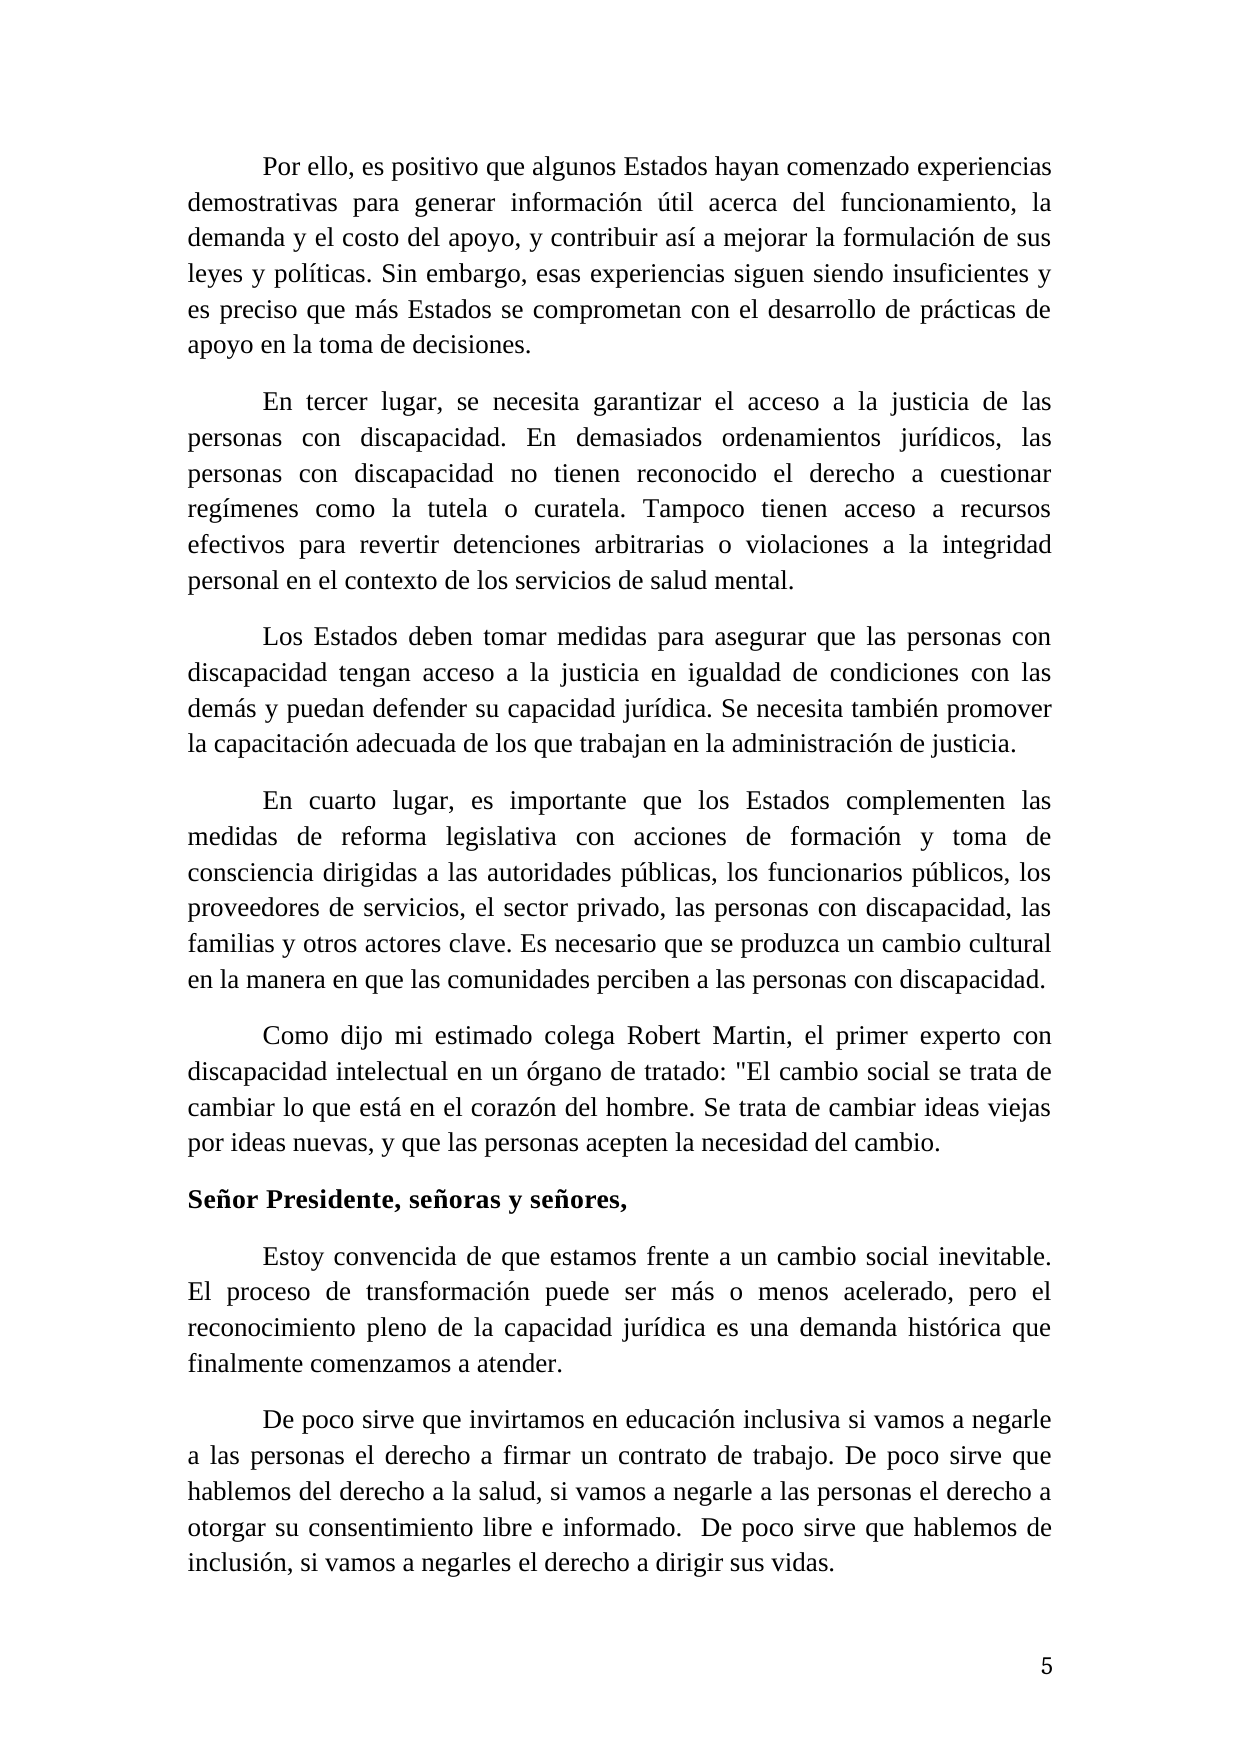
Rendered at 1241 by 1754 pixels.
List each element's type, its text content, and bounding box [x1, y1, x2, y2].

text En cuarto lugar, es importante que los Estados complementen las medidas de reforma legislativa con acciones de formación y toma de consciencia dirigidas a las autoridades públicas, los funcionarios públicos, los proveedores de servicios, el sector privado, las personas con discapacidad, las familias y otros actores clave. Es necesario que se produzca un cambio cultural en la manera en que las comunidades perciben a las personas con discapacidad. [187, 784, 1053, 994]
text Estoy convencida de que estamos frente a un cambio social inevitable. El proceso de transformación puede ser más o menos acelerado, pero el reconocimiento pleno de la capacidad jurídica es una demanda histórica que finalmente comenzamos a atender. [187, 1240, 1053, 1378]
text Como dijo mi estimado colega Robert Martin, el primer experto con discapacidad intelectual en un órgano de tratado: "El cambio social se trata de cambiar lo que está en el corazón del hombre. Se trata de cambiar ideas viejas por ideas nuevas, y que las personas acepten la necesidad del cambio. [187, 1019, 1053, 1158]
text Los Estados deben tomar medidas para asegurar que las personas con discapacidad tengan acceso a la justicia en igualdad de condiciones con las demás y puedan defender su capacidad jurídica. Se necesita también promover la capacitación adecuada de los que trabajan en la administración de justicia. [187, 620, 1053, 759]
text De poco sirve que invirtamos en educación inclusiva si vamos a negarle a las personas el derecho a firmar un contrato de trabajo. De poco sirve que hablemos del derecho a la salud, si vamos a negarle a las personas el derecho a otorgar su consentimiento libre e informado. De poco sirve que hablemos de inclusión, si vamos a negarles el derecho a dirigir sus vidas. [187, 1403, 1053, 1577]
text Señor Presidente, señoras y señores, [187, 1183, 1053, 1214]
text En tercer lugar, se necesita garantizar el acceso a la justicia de las personas con discapacidad. En demasiados ordenamientos jurídicos, las personas con discapacidad no tienen reconocido el derecho a cuestionar regímenes como la tutela o curatela. Tampoco tienen acceso a recursos efectivos para revertir detenciones arbitrarias o violaciones a la integridad personal en el contexto de los servicios de salud mental. [187, 385, 1053, 595]
text Por ello, es positivo que algunos Estados hayan comenzado experiencias demostrativas para generar información útil acerca del funcionamiento, la demanda y el costo del apoyo, y contribuir así a mejorar la formulación de sus leyes y políticas. Sin embargo, esas experiencias siguen siendo insuficientes y es preciso que más Estados se comprometan con el desarrollo de prácticas de apoyo en la toma de decisiones. [187, 150, 1053, 360]
